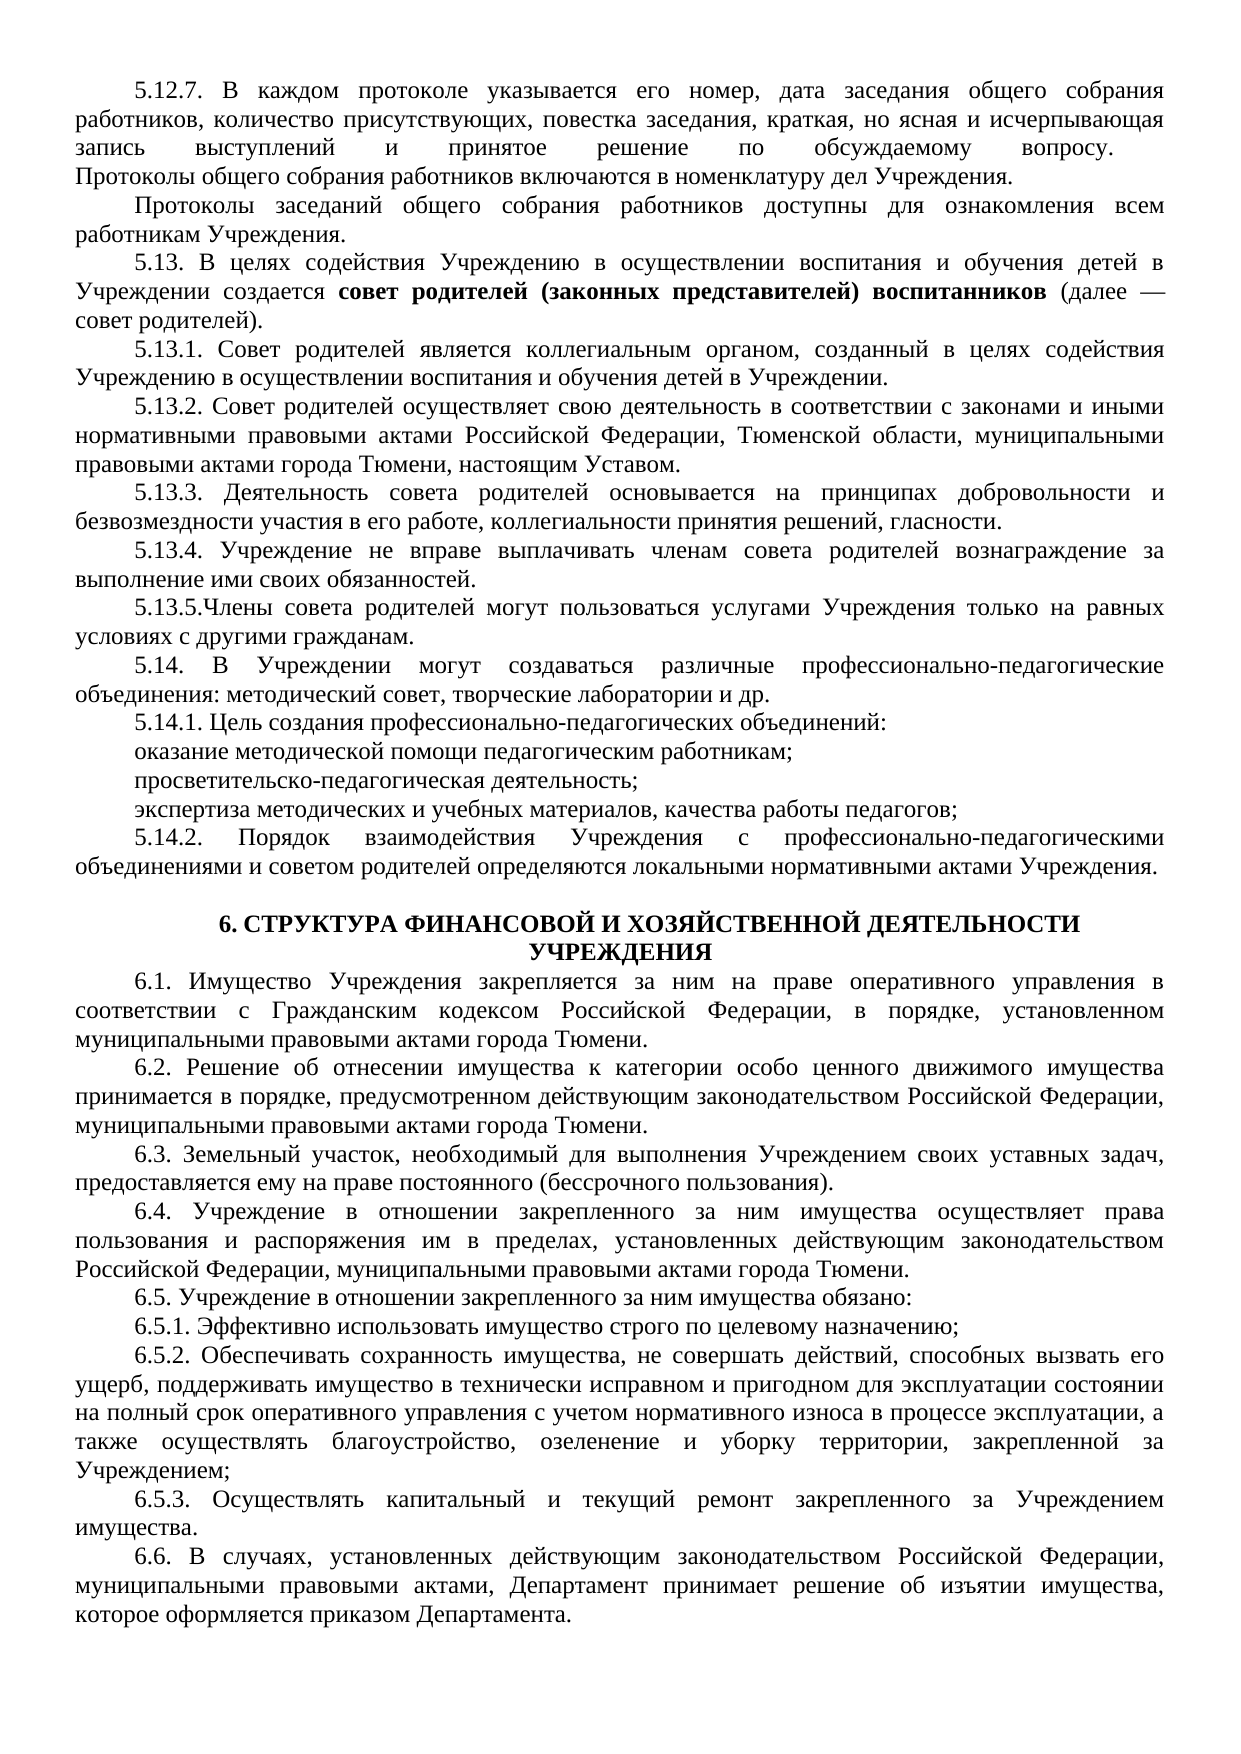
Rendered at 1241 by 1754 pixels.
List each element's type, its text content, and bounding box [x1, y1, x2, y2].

text 5.12.7. В каждом протоколе указывается его номер, дата заседания общего собрания работников, количество присутствующих, повестка заседания, краткая, но ясная и исчерпывающая запись выступлений и принятое решение по обсуждаемому вопросу. Протоколы общего собрания работников включаются в номенклатуру дел Учреждения. [75, 75, 1165, 190]
text 6.5.2. Обеспечивать сохранность имущества, не совершать действий, способных вызвать его ущерб, поддерживать имущество в технически исправном и пригодном для эксплуатации состоянии на полный срок оперативного управления с учетом нормативного износа в процессе эксплуатации, а также осуществлять благоустройство, озеленение и уборку территории, закрепленной за Учреждением; [75, 1340, 1165, 1484]
text 6.5. Учреждение в отношении закрепленного за ним имущества обязано: [75, 1282, 1165, 1311]
text 5.14. В Учреждении могут создаваться различные профессионально-педагогические объединения: методический совет, творческие лаборатории и др. [75, 650, 1165, 707]
text 5.14.1. Цель создания профессионально-педагогических объединений: [75, 707, 1165, 736]
text 5.13.3. Деятельность совета родителей основывается на принципах добровольности и безвозмездности участия в его работе, коллегиальности принятия решений, гласности. [75, 477, 1165, 535]
text 6. СТРУКТУРА ФИНАНСОВОЙ И ХОЗЯЙСТВЕННОЙ ДЕЯТЕЛЬНОСТИ УЧРЕЖДЕНИЯ [75, 909, 1165, 966]
text экспертиза методических и учебных материалов, качества работы педагогов; [75, 794, 1165, 822]
text 5.13.2. Совет родителей осуществляет свою деятельность в соответствии с законами и иными нормативными правовыми актами Российской Федерации, Тюменской области, муниципальными правовыми актами города Тюмени, настоящим Уставом. [75, 391, 1165, 477]
text 5.13.5.Члены совета родителей могут пользоваться услугами Учреждения только на равных условиях с другими гражданам. [75, 592, 1165, 650]
text 5.13.1. Совет родителей является коллегиальным органом, созданный в целях содействия Учреждению в осуществлении воспитания и обучения детей в Учреждении. [75, 334, 1165, 391]
text 5.13.4. Учреждение не вправе выплачивать членам совета родителей вознаграждение за выполнение ими своих обязанностей. [75, 535, 1165, 592]
text 6.5.3. Осуществлять капитальный и текущий ремонт закрепленного за Учреждением имущества. [75, 1484, 1165, 1541]
text 5.13. В целях содействия Учреждению в осуществлении воспитания и обучения детей в Учреждении создается совет родителей (законных представителей) воспитанников (далее — совет родителей). [75, 247, 1165, 334]
text Протоколы заседаний общего собрания работников доступны для ознакомления всем работникам Учреждения. [75, 190, 1165, 247]
text 6.4. Учреждение в отношении закрепленного за ним имущества осуществляет права пользования и распоряжения им в пределах, установленных действующим законодательством Российской Федерации, муниципальными правовыми актами города Тюмени. [75, 1196, 1165, 1282]
text 6.3. Земельный участок, необходимый для выполнения Учреждением своих уставных задач, предоставляется ему на праве постоянного (бессрочного пользования). [75, 1139, 1165, 1196]
text 6.1. Имущество Учреждения закрепляется за ним на праве оперативного управления в соответствии с Гражданским кодексом Российской Федерации, в порядке, установленном муниципальными правовыми актами города Тюмени. [75, 966, 1165, 1052]
text 5.14.2. Порядок взаимодействия Учреждения с профессионально-педагогическими объединениями и советом родителей определяются локальными нормативными актами Учреждения. [75, 822, 1165, 909]
text 6.2. Решение об отнесении имущества к категории особо ценного движимого имущества принимается в порядке, предусмотренном действующим законодательством Российской Федерации, муниципальными правовыми актами города Тюмени. [75, 1052, 1165, 1139]
text оказание методической помощи педагогическим работникам; [75, 736, 1165, 765]
text 6.6. В случаях, установленных действующим законодательством Российской Федерации, муниципальными правовыми актами, Департамент принимает решение об изъятии имущества, которое оформляется приказом Департамента. [75, 1541, 1165, 1627]
text 6.5.1. Эффективно использовать имущество строго по целевому назначению; [75, 1311, 1165, 1340]
text просветительско-педагогическая деятельность; [75, 765, 1165, 794]
